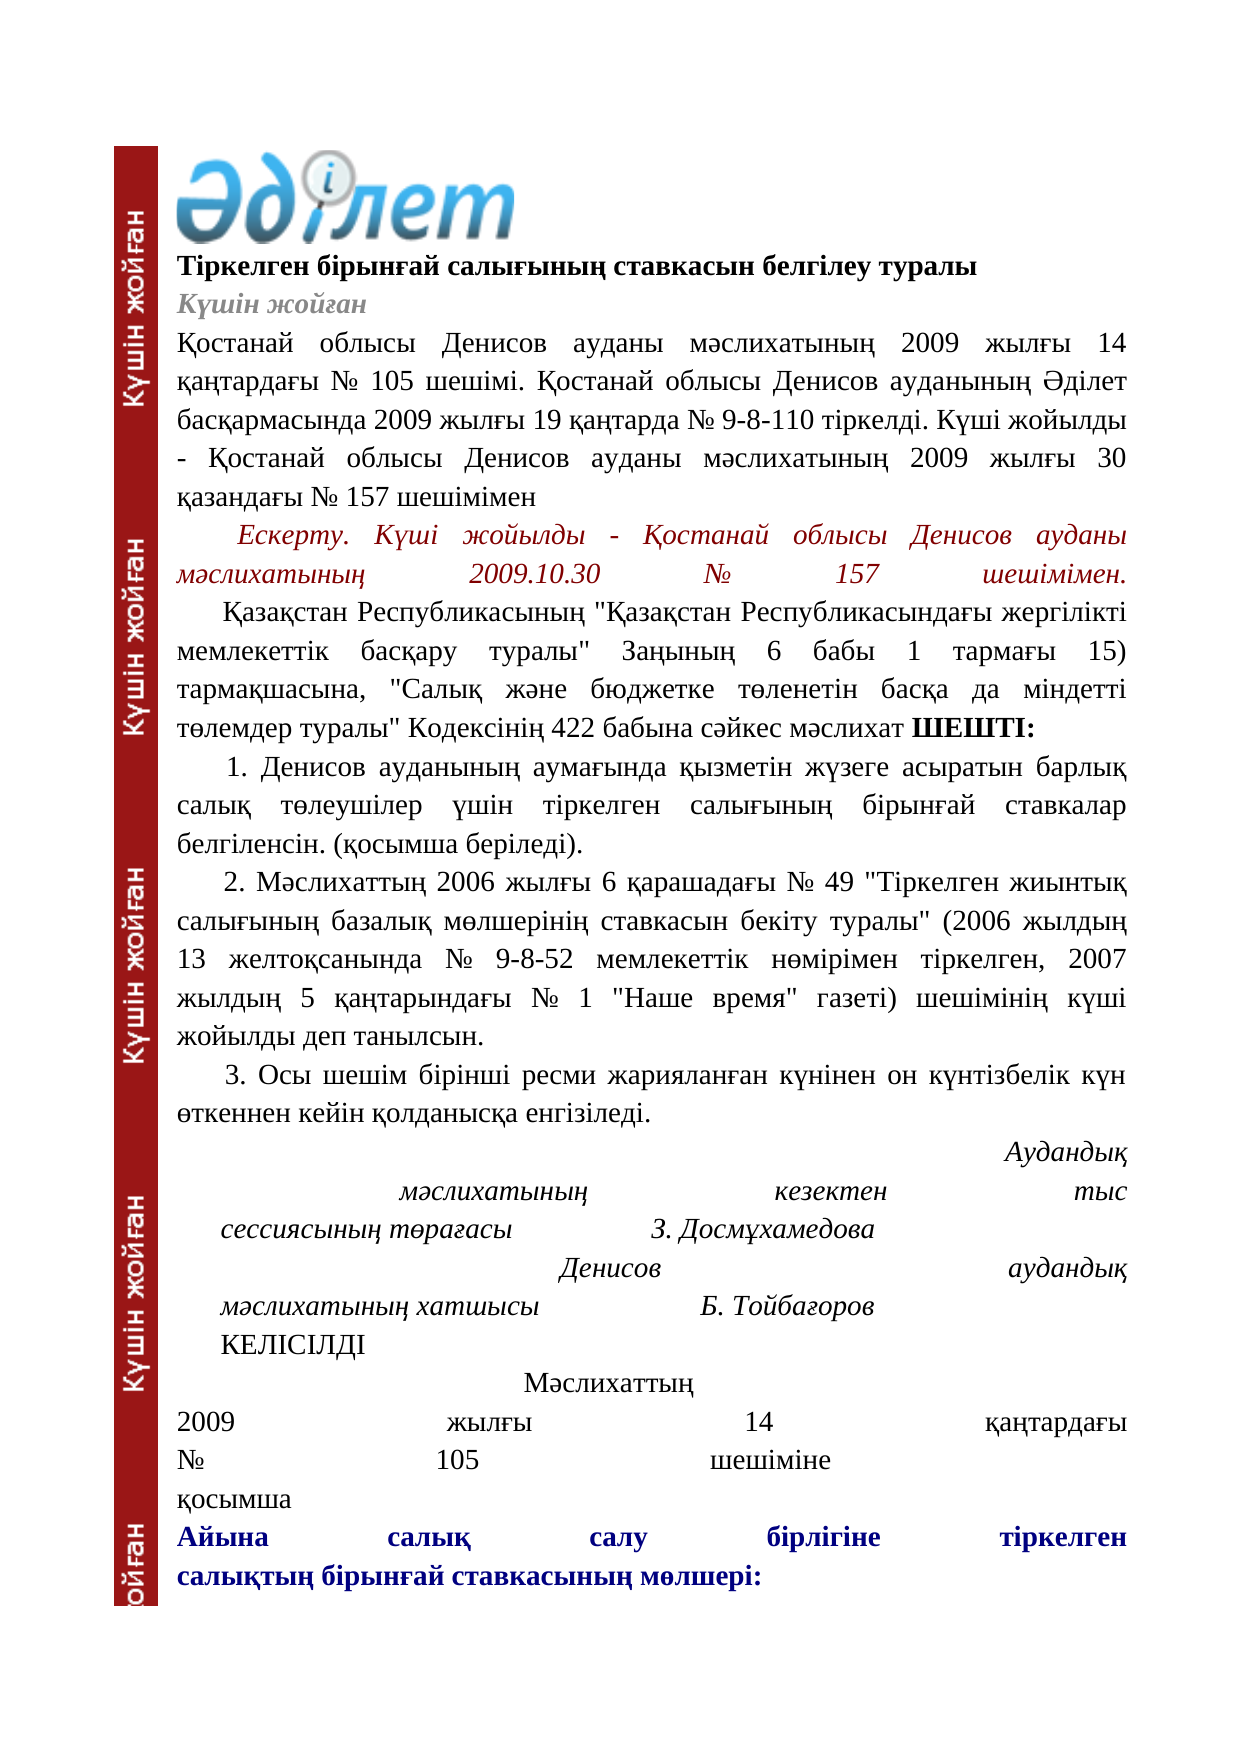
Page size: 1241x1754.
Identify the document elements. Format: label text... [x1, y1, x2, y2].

text Денисов аудандық мәслихатының хатшысы Б. Тойбағоров [112, 1250, 1128, 1322]
picture [114, 146, 158, 248]
picture [114, 859, 158, 864]
picture [114, 744, 158, 749]
text 1. Денисов ауданының аумағында қызметін жүзеге асыратын барлық салық төлеушілер үшін тіркелген салығының бірынғай ставкалар белгіленсін. (қосымша беріледі). [112, 749, 1128, 859]
picture [114, 1129, 158, 1134]
text 3. Осы шешім бірінші ресми жарияланған күнінен он күнтізбелік күн өткеннен кейін қолданысқа енгізіледі. [112, 1057, 1128, 1129]
picture [114, 1514, 158, 1519]
picture [176, 150, 515, 244]
picture [114, 1592, 158, 1606]
picture [114, 320, 158, 325]
picture [114, 281, 158, 286]
picture [114, 1052, 158, 1057]
text Ескерту. Күші жойылды - Қостанай облысы Денисов ауданы мәслихатының 2009.10.30 № 157 шешімімен. Қазақстан Республикасының "Қазақстан Республикасындағы жергілікті мемлекеттік басқару туралы" Заңының 6 бабы 1 тармағы 15) тармақшасына, "Салық және бюджетке төленетін басқа да міндетті төлемдер туралы" Кодексінің 422 бабына сәйкес мәслихат ШЕШТІ: [112, 517, 1128, 744]
text Қостанай облысы Денисов ауданы мәслихатының 2009 жылғы 14 қаңтардағы № 105 шешімі. Қостанай облысы Денисов ауданының Әділет басқармасында 2009 жылғы 19 қаңтарда № 9-8-110 тіркелді. Күші жойылды - Қостанай облысы Денисов ауданы мәслихатының 2009 жылғы 30 қазандағы № 157 шешімімен [112, 325, 1128, 512]
picture [114, 512, 158, 517]
text Күшін жойған [112, 286, 1128, 320]
text 2. Мәслихаттың 2006 жылғы 6 қарашадағы № 49 "Тіркелген жиынтық салығының базалық мөлшерінің ставкасын бекіту туралы" (2006 жылдың 13 желтоқсанында № 9-8-52 мемлекеттік нөмірімен тіркелген, 2007 жылдың 5 қаңтарындағы № 1 "Наше время" газеті) шешімінің күші жойылды деп танылсын. [112, 864, 1128, 1052]
picture [114, 1245, 158, 1250]
text Мәслихаттың 2009 жылғы 14 қаңтардағы № 105 шешіміне қосымша [112, 1365, 1128, 1514]
picture [114, 1360, 158, 1365]
text КЕЛІСІЛДІ [112, 1327, 1128, 1360]
text Аудандық мәслихатының кезектен тыс сессиясының төрағасы З. Досмұхамедова [112, 1134, 1128, 1245]
text Айына салық салу бірлігіне тіркелген салықтың бірынғай ставкасының мөлшері: [112, 1519, 1128, 1592]
picture [114, 1322, 158, 1327]
text Тіркелген бірынғай салығының ставкасын белгілеу туралы [112, 248, 1128, 281]
